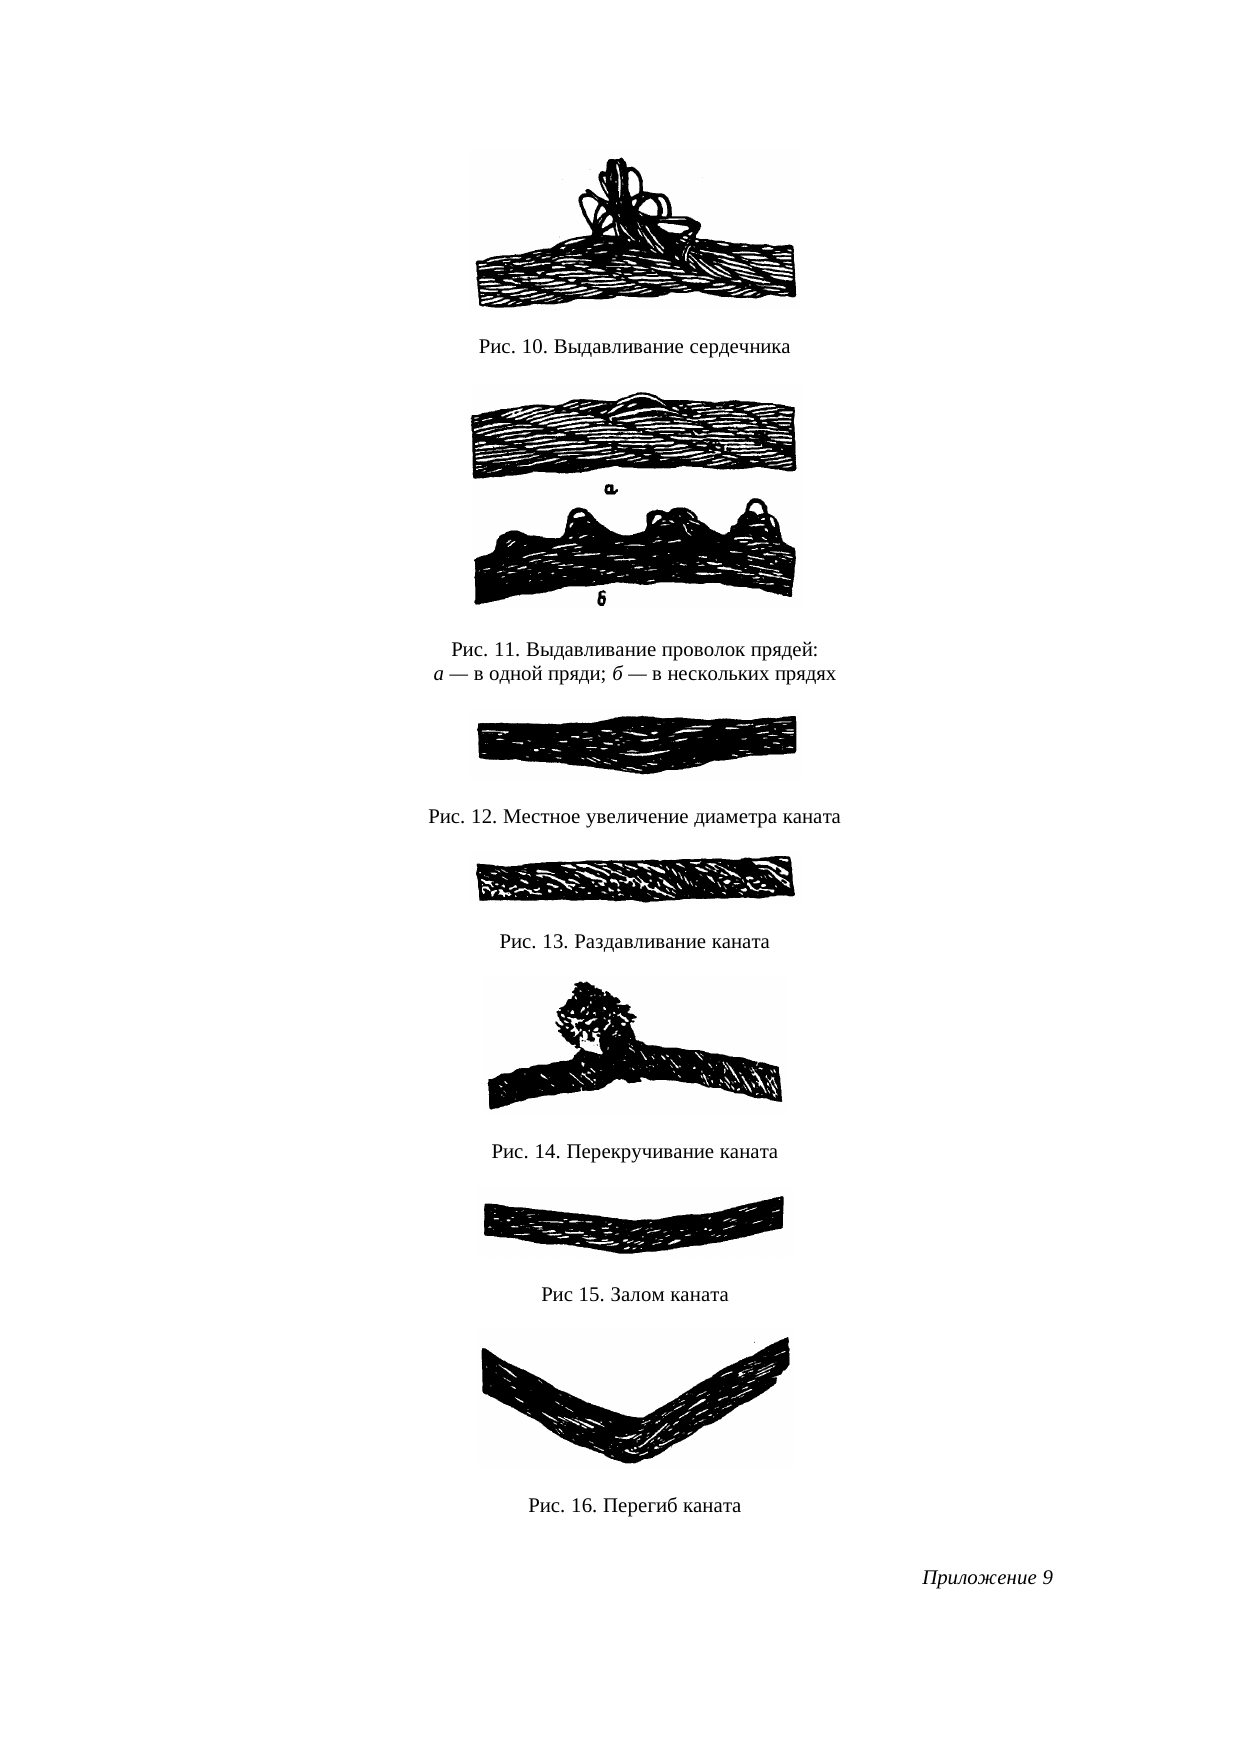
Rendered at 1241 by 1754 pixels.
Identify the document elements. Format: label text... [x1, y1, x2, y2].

picture [469, 149, 801, 310]
text Приложение 9 [187, 1565, 1053, 1589]
text Рис. 13. Раздавливание каната [187, 929, 1053, 953]
picture [466, 381, 804, 613]
text Рис. 10. Выдавливание сердечника [187, 333, 1053, 358]
text Рис 15. Залом каната [187, 1281, 1053, 1306]
text Рис. 12. Местное увеличение диаметра каната [187, 804, 1053, 828]
text а — в одной пряди; б — в нескольких прядях [187, 661, 1053, 685]
picture [476, 1329, 794, 1469]
text Рис. 16. Перегиб каната [187, 1493, 1053, 1517]
picture [468, 851, 802, 905]
picture [476, 1186, 794, 1258]
text Рис. 11. Выдавливание проволок прядей: [187, 637, 1053, 661]
picture [468, 709, 802, 780]
text Рис. 14. Перекручивание каната [187, 1139, 1053, 1163]
picture [483, 977, 787, 1115]
